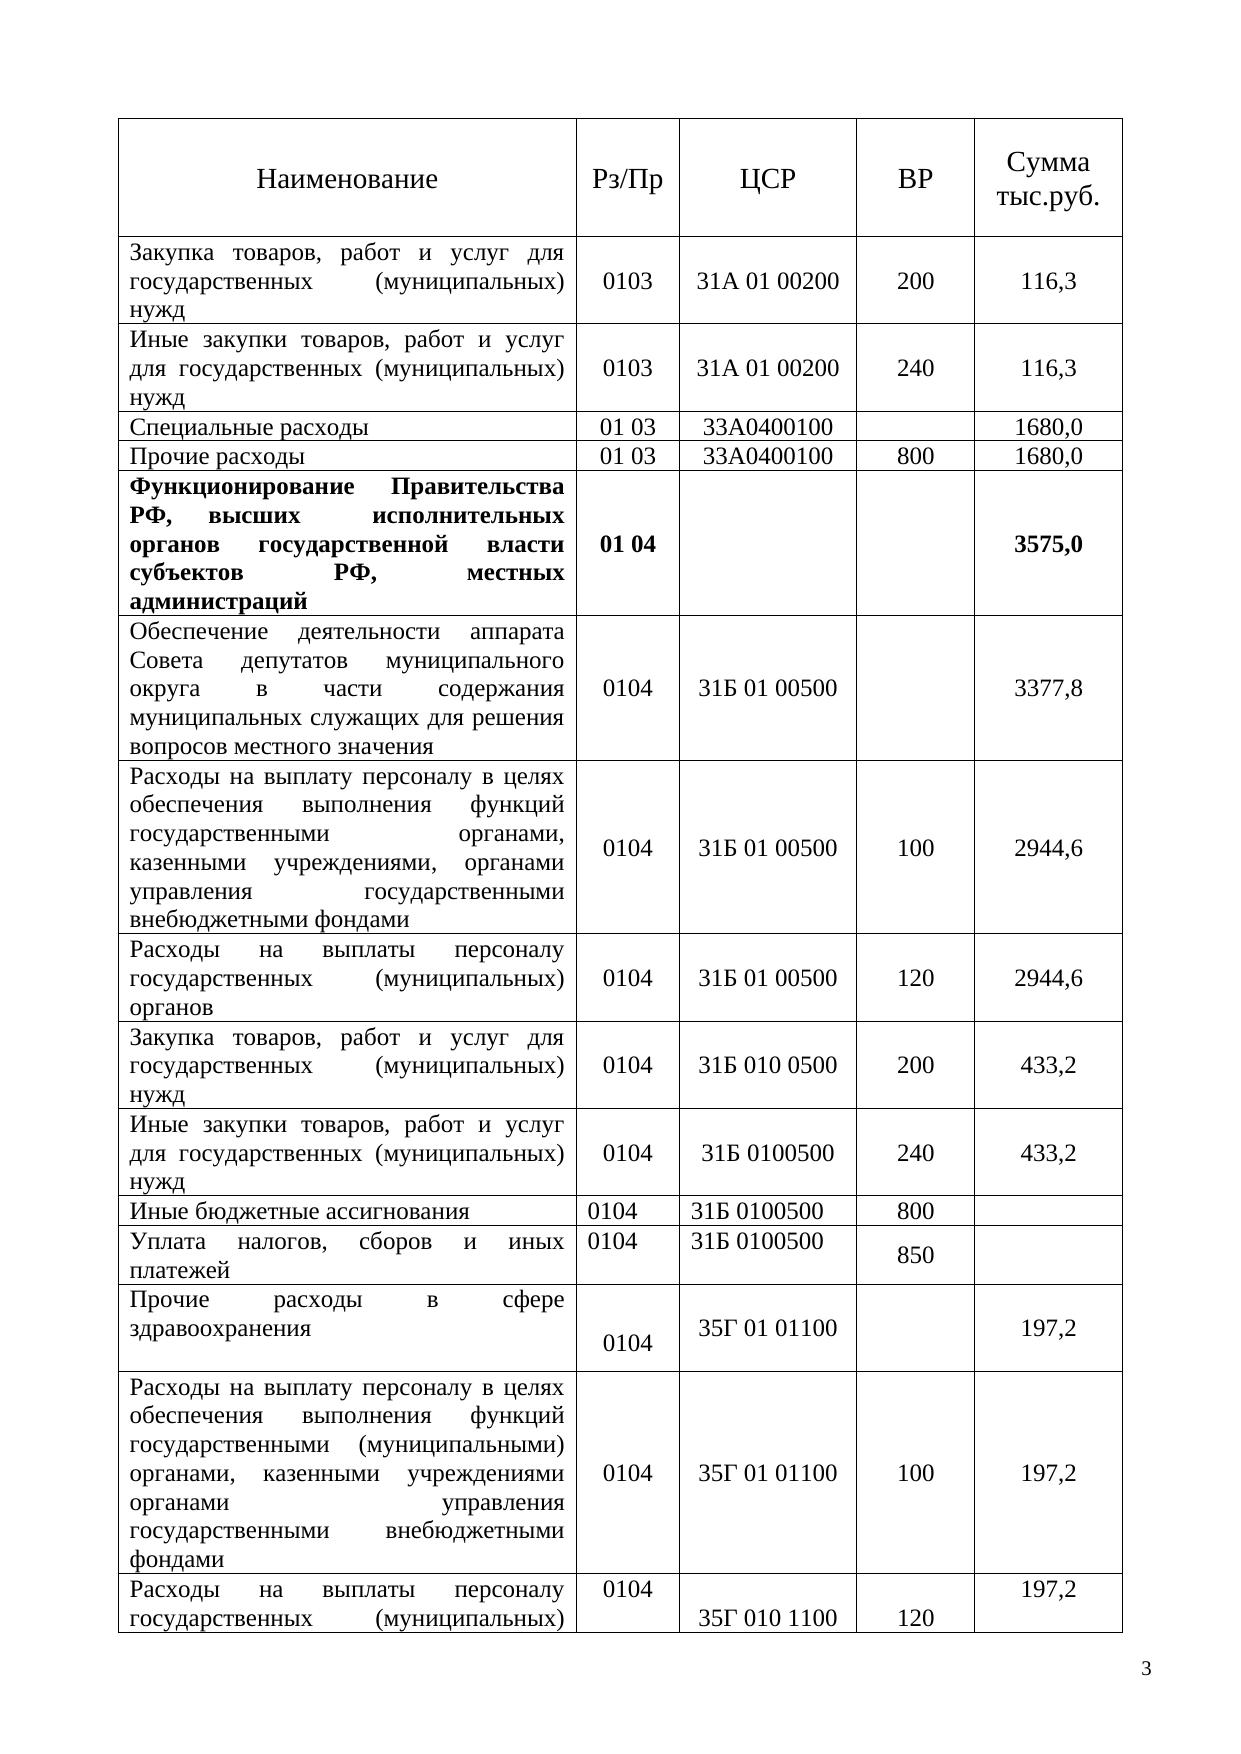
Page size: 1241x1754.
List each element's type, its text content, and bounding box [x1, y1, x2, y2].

table_cell 0104 [577, 1226, 679, 1283]
table_cell 01 03 [577, 412, 679, 440]
table_cell 2944,6 [975, 761, 1122, 933]
table_cell 0104 [577, 934, 679, 1021]
table_cell 0104 [577, 1574, 679, 1632]
table_cell 0103 [577, 324, 679, 411]
table_cell 0104 [577, 1285, 679, 1371]
table_cell Иные закупки товаров, работ и услуг для государственных (муниципальных) нужд [119, 324, 576, 411]
table_cell [857, 616, 974, 760]
table_cell Прочие расходы в сфере здравоохранения [119, 1285, 576, 1371]
table_cell 116,3 [975, 237, 1122, 323]
table_cell 800 [857, 441, 974, 470]
table_cell Уплата налогов, сборов и иных платежей [119, 1226, 576, 1283]
table_cell 31Б 0100500 [680, 1109, 856, 1195]
table_cell 433,2 [975, 1022, 1122, 1108]
table_cell 0104 [577, 1196, 679, 1225]
table_cell 31Б 0100500 [680, 1196, 856, 1225]
table_cell 31Б 01 00500 [680, 934, 856, 1021]
table_cell [857, 1285, 974, 1371]
table_cell 33А0400100 [680, 441, 856, 470]
table_cell 0104 [577, 761, 679, 933]
table_header Сумма тыс.руб. [975, 119, 1122, 236]
table_header Наименование [119, 119, 576, 236]
table_cell 240 [857, 324, 974, 411]
table_cell 200 [857, 237, 974, 323]
table_cell Обеспечение деятельности аппарата Совета депутатов муниципального округа в части содержания муниципальных служащих для решения вопросов местного значения [119, 616, 576, 760]
table_cell 433,2 [975, 1109, 1122, 1195]
table_cell 0104 [577, 1109, 679, 1195]
table_cell Закупка товаров, работ и услуг для государственных (муниципальных) нужд [119, 1022, 576, 1108]
table_cell 197,2 [975, 1285, 1122, 1371]
table_cell 197,2 [975, 1574, 1122, 1632]
table_cell 31Б 010 0500 [680, 1022, 856, 1108]
table_cell Иные бюджетные ассигнования [119, 1196, 576, 1225]
table_cell 31Б 01 00500 [680, 616, 856, 760]
table_cell 2944,6 [975, 934, 1122, 1021]
table_cell 197,2 [975, 1372, 1122, 1573]
table_cell Расходы на выплату персоналу в целях обеспечения выполнения функций государственными органами, казенными учреждениями, органами управления государственными внебюджетными фондами [119, 761, 576, 933]
table_cell [680, 471, 856, 615]
table_cell Расходы на выплату персоналу в целях обеспечения выполнения функций государственными (муниципальными) органами, казенными учреждениями органами управления государственными внебюджетными фондами [119, 1372, 576, 1573]
table_cell Расходы на выплаты персоналу государственных (муниципальных) органов [119, 934, 576, 1021]
table_cell [857, 412, 974, 440]
table_cell 01 03 [577, 441, 679, 470]
table_cell 3377,8 [975, 616, 1122, 760]
table_cell Специальные расходы [119, 412, 576, 440]
table_cell 240 [857, 1109, 974, 1195]
table_header ЦСР [680, 119, 856, 236]
table_cell 01 04 [577, 471, 679, 615]
table_cell 31Б 01 00500 [680, 761, 856, 933]
table_cell 0104 [577, 616, 679, 760]
table_header ВР [857, 119, 974, 236]
table_cell 0104 [577, 1372, 679, 1573]
table_header Рз/Пр [577, 119, 679, 236]
table_cell 35Г 01 01100 [680, 1285, 856, 1371]
table_cell 120 [857, 1574, 974, 1632]
table_cell 100 [857, 1372, 974, 1573]
table_cell 1680,0 [975, 441, 1122, 470]
table_cell 31А 01 00200 [680, 324, 856, 411]
table_cell 0103 [577, 237, 679, 323]
table_cell 35Г 010 1100 [680, 1574, 856, 1632]
table_cell 850 [857, 1226, 974, 1283]
table_cell Закупка товаров, работ и услуг для государственных (муниципальных) нужд [119, 237, 576, 323]
table_cell [975, 1196, 1122, 1225]
table_cell 35Г 01 01100 [680, 1372, 856, 1573]
table_cell Прочие расходы [119, 441, 576, 470]
table_cell [975, 1226, 1122, 1283]
table_cell 120 [857, 934, 974, 1021]
table_cell 0104 [577, 1022, 679, 1108]
table_cell 200 [857, 1022, 974, 1108]
table_cell 33А0400100 [680, 412, 856, 440]
table_cell Иные закупки товаров, работ и услуг для государственных (муниципальных) нужд [119, 1109, 576, 1195]
table_cell 31Б 0100500 [680, 1226, 856, 1283]
table_cell 3575,0 [975, 471, 1122, 615]
table_cell Функционирование Правительства РФ, высших исполнительных органов государственной власти субъектов РФ, местных администраций [119, 471, 576, 615]
table_cell 100 [857, 761, 974, 933]
table_cell 800 [857, 1196, 974, 1225]
table_cell 1680,0 [975, 412, 1122, 440]
table_cell 31А 01 00200 [680, 237, 856, 323]
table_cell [119, 1574, 576, 1632]
table_cell 116,3 [975, 324, 1122, 411]
table_cell [857, 471, 974, 615]
